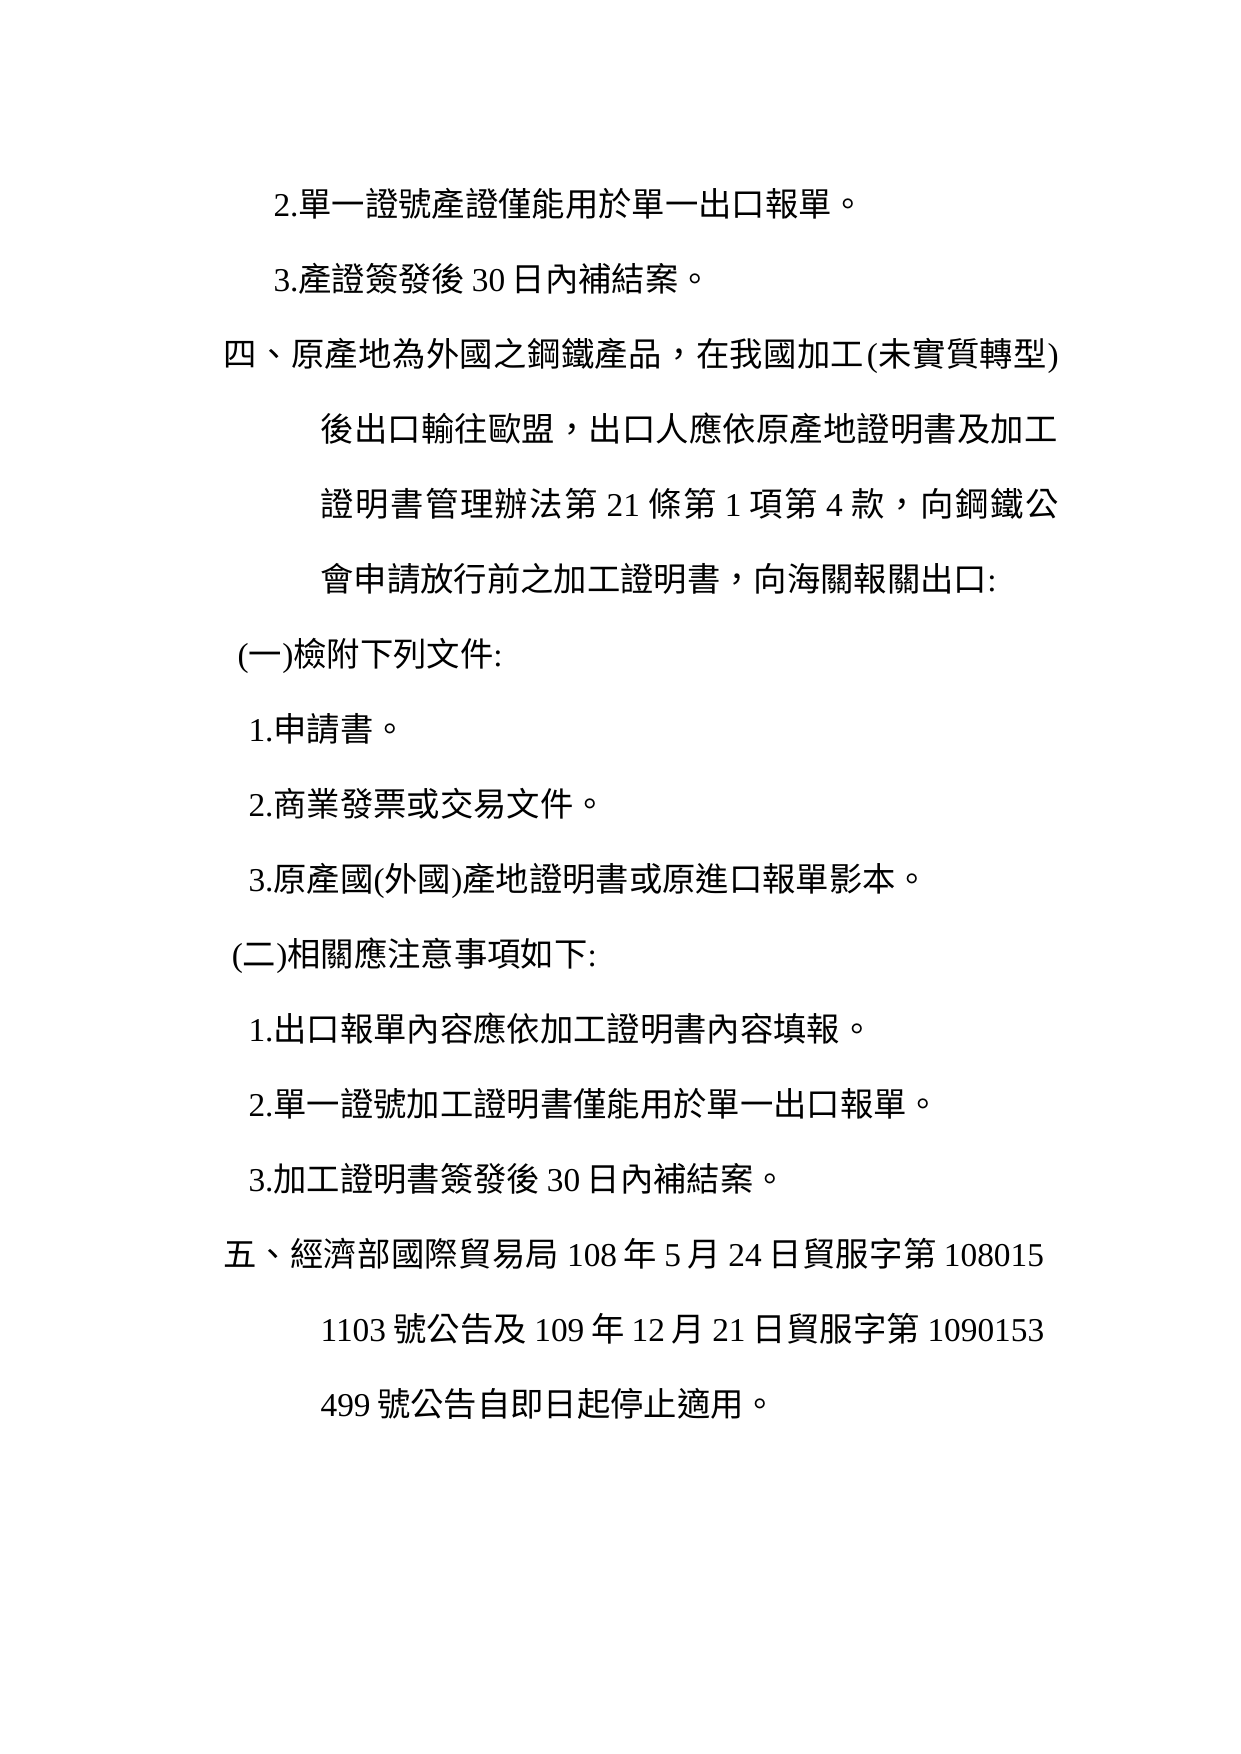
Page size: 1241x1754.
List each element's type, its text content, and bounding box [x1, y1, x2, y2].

text 2.商業發票或交易文件。 [173, 764, 1059, 839]
text 2.單一證號產證僅能用於單一出口報單。 [173, 164, 1059, 239]
text 四、原產地為外國之鋼鐵產品，在我國加工(未實質轉型)後出口輸往歐盟，出口人應依原產地證明書及加工證明書管理辦法第21條第1項第4款，向鋼鐵公會申請放行前之加工證明書，向海關報關出口: [188, 314, 1059, 614]
text 1.申請書。 [173, 689, 1059, 764]
text 五、經濟部國際貿易局108年5月24日貿服字第1080151103號公告及109年12月21日貿服字第1090153499號公告自即日起停止適用。 [187, 1214, 1044, 1439]
text 3.產證簽發後30日內補結案。 [173, 239, 1059, 314]
text 2.單一證號加工證明書僅能用於單一出口報單。 [173, 1064, 1059, 1139]
text (二)相關應注意事項如下: [173, 914, 1059, 989]
text 3.加工證明書簽發後30日內補結案。 [173, 1139, 1059, 1214]
text 3.原產國(外國)產地證明書或原進口報單影本。 [173, 839, 1059, 914]
text 1.出口報單內容應依加工證明書內容填報。 [173, 989, 1059, 1064]
text (一)檢附下列文件: [187, 614, 1059, 689]
